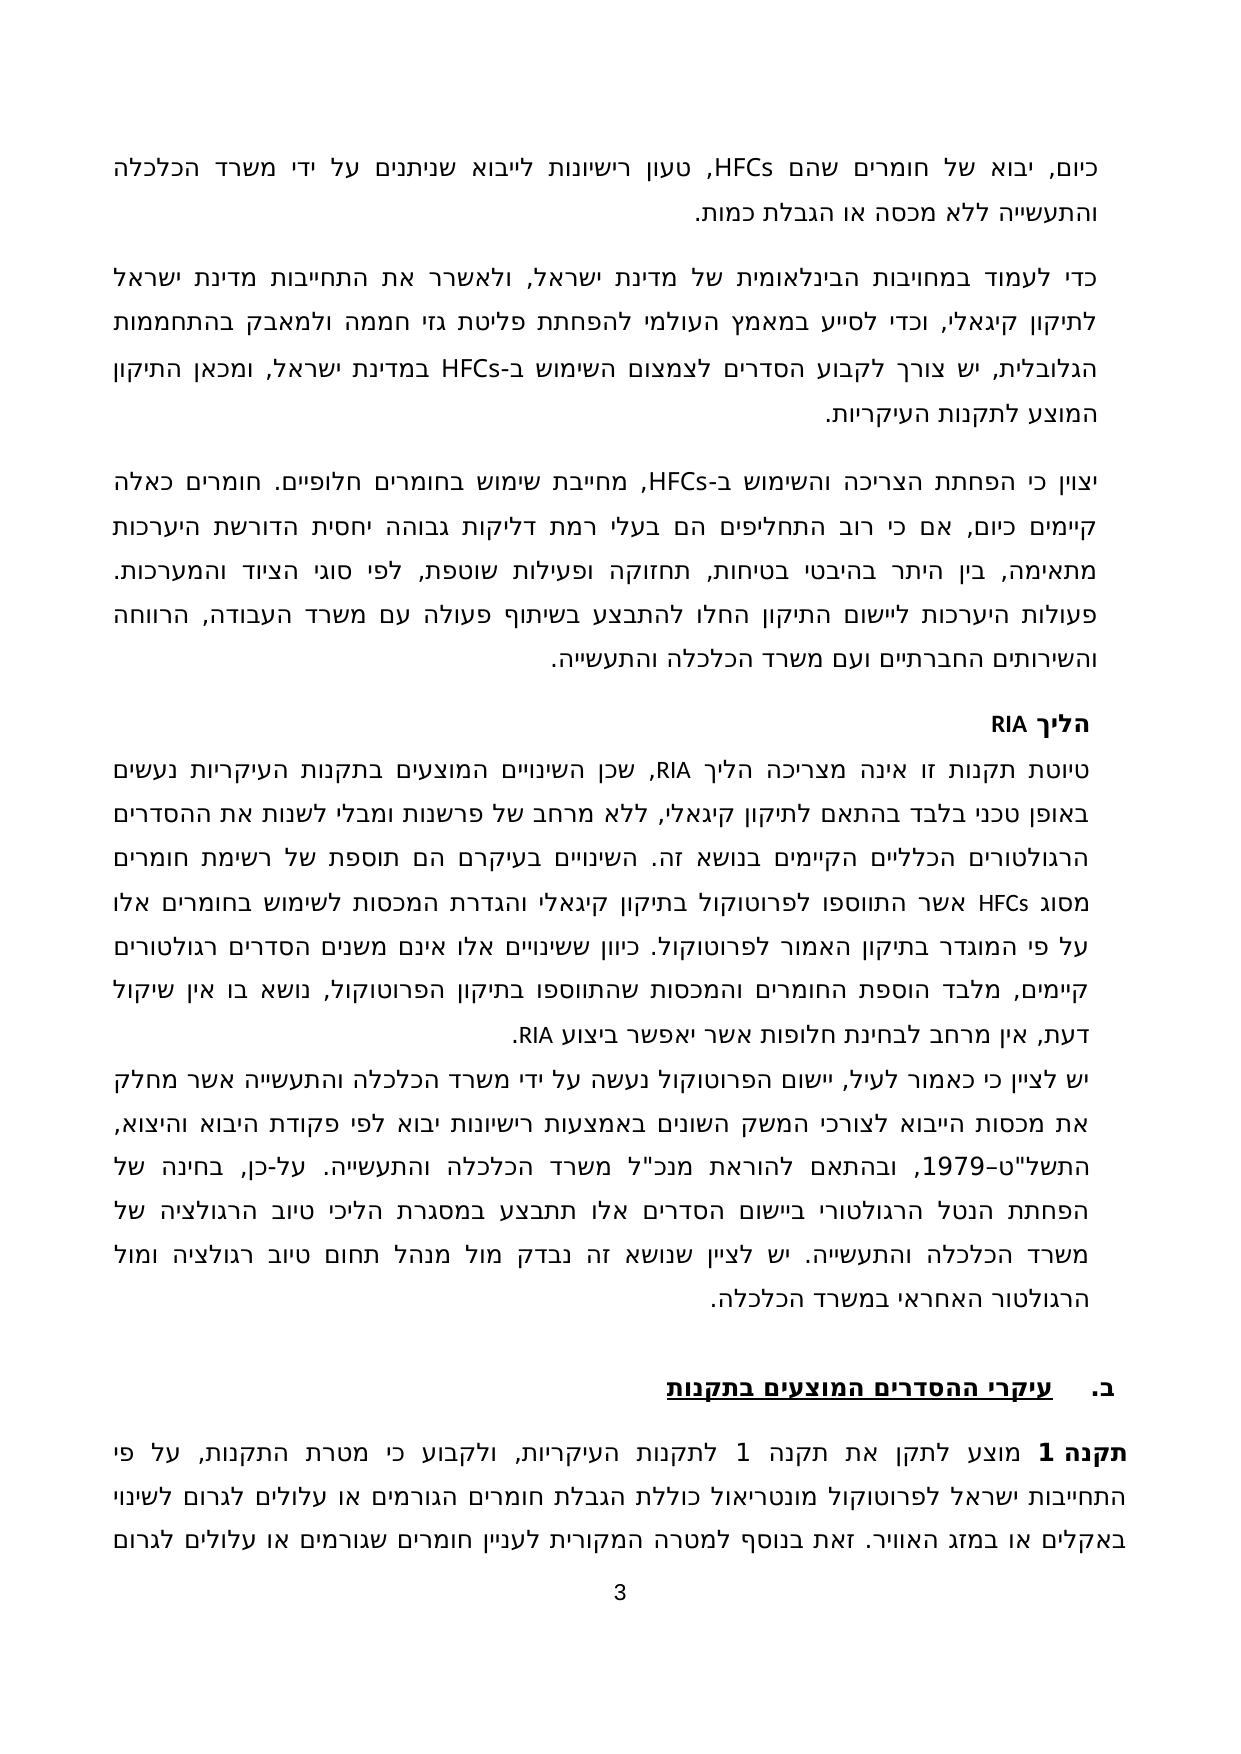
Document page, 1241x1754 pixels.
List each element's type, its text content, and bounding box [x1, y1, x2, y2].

text כדי לעמוד במחויבות הבינלאומית של מדינת ישראל, ולאשרר את התחייבות מדינת ישראל לתיקון קיגאלי, וכדי לסייע במאמץ העולמי להפחתת פליטת גזי חממה ולמאבק בהתחממות הגלובלית, יש צורך לקבוע הסדרים לצמצום השימוש ב-HFCs במדינת ישראל, ומכאן התיקון המוצע לתקנות העיקריות. [112, 263, 1098, 428]
text כיום, יבוא של חומרים שהם HFCs, טעון רישיונות לייבוא שניתנים על ידי משרד הכלכלה והתעשייה ללא מכסה או הגבלת כמות. [112, 150, 1098, 228]
list הליך RIA [112, 708, 1090, 739]
list טיוטת תקנות זו אינה מצריכה הליך RIA, שכן השינויים המוצעים בתקנות העיקריות נעשים באופן טכני בלבד בהתאם לתיקון קיגאלי, ללא מרחב של פרשנות ומבלי לשנות את ההסדרים הרגולטורים הכלליים הקיימים בנושא זה. השינויים בעיקרם הם תוספת של רשימת חומרים מסוג HFCs אשר התווספו לפרוטוקול בתיקון קיגאלי והגדרת המכסות לשימוש בחומרים אלו על פי המוגדר בתיקון האמור לפרוטוקול. כיוון ששינויים אלו אינם משנים הסדרים רגולטורים קיימים, מלבד הוספת החומרים והמכסות שהתווספו בתיקון הפרוטוקול, נושא בו אין שיקול דעת, אין מרחב לבחינת חלופות אשר יאפשר ביצוע RIA. [112, 754, 1090, 1050]
list יש לציין כי כאמור לעיל, יישום הפרוטוקול נעשה על ידי משרד הכלכלה והתעשייה אשר מחלק את מכסות הייבוא לצורכי המשק השונים באמצעות רישיונות יבוא לפי פקודת היבוא והיצוא, התשל"ט–1979, ובהתאם להוראת מנכ"ל משרד הכלכלה והתעשייה. על-כן, בחינה של הפחתת הנטל הרגולטורי ביישום הסדרים אלו תתבצע במסגרת הליכי טיוב הרגולציה של משרד הכלכלה והתעשייה. יש לציין שנושא זה נבדק מול מנהל תחום טיוב רגולציה ומול הרגולטור האחראי במשרד הכלכלה. [112, 1065, 1090, 1313]
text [112, 1438, 1128, 1554]
text יצוין כי הפחתת הצריכה והשימוש ב-HFCs, מחייבת שימוש בחומרים חלופיים. חומרים כאלה קיימים כיום, אם כי רוב התחליפים הם בעלי רמת דליקות גבוהה יחסית הדורשת היערכות מתאימה, בין היתר בהיבטי בטיחות, תחזוקה ופעילות שוטפת, לפי סוגי הציוד והמערכות. פעולות היערכות ליישום התיקון החלו להתבצע בשיתוף פעולה עם משרד העבודה, הרווחה והשירותים החברתיים ועם משרד הכלכלה והתעשייה. [112, 464, 1098, 673]
list עיקרי ההסדרים המוצעים בתקנות [112, 1373, 1090, 1402]
